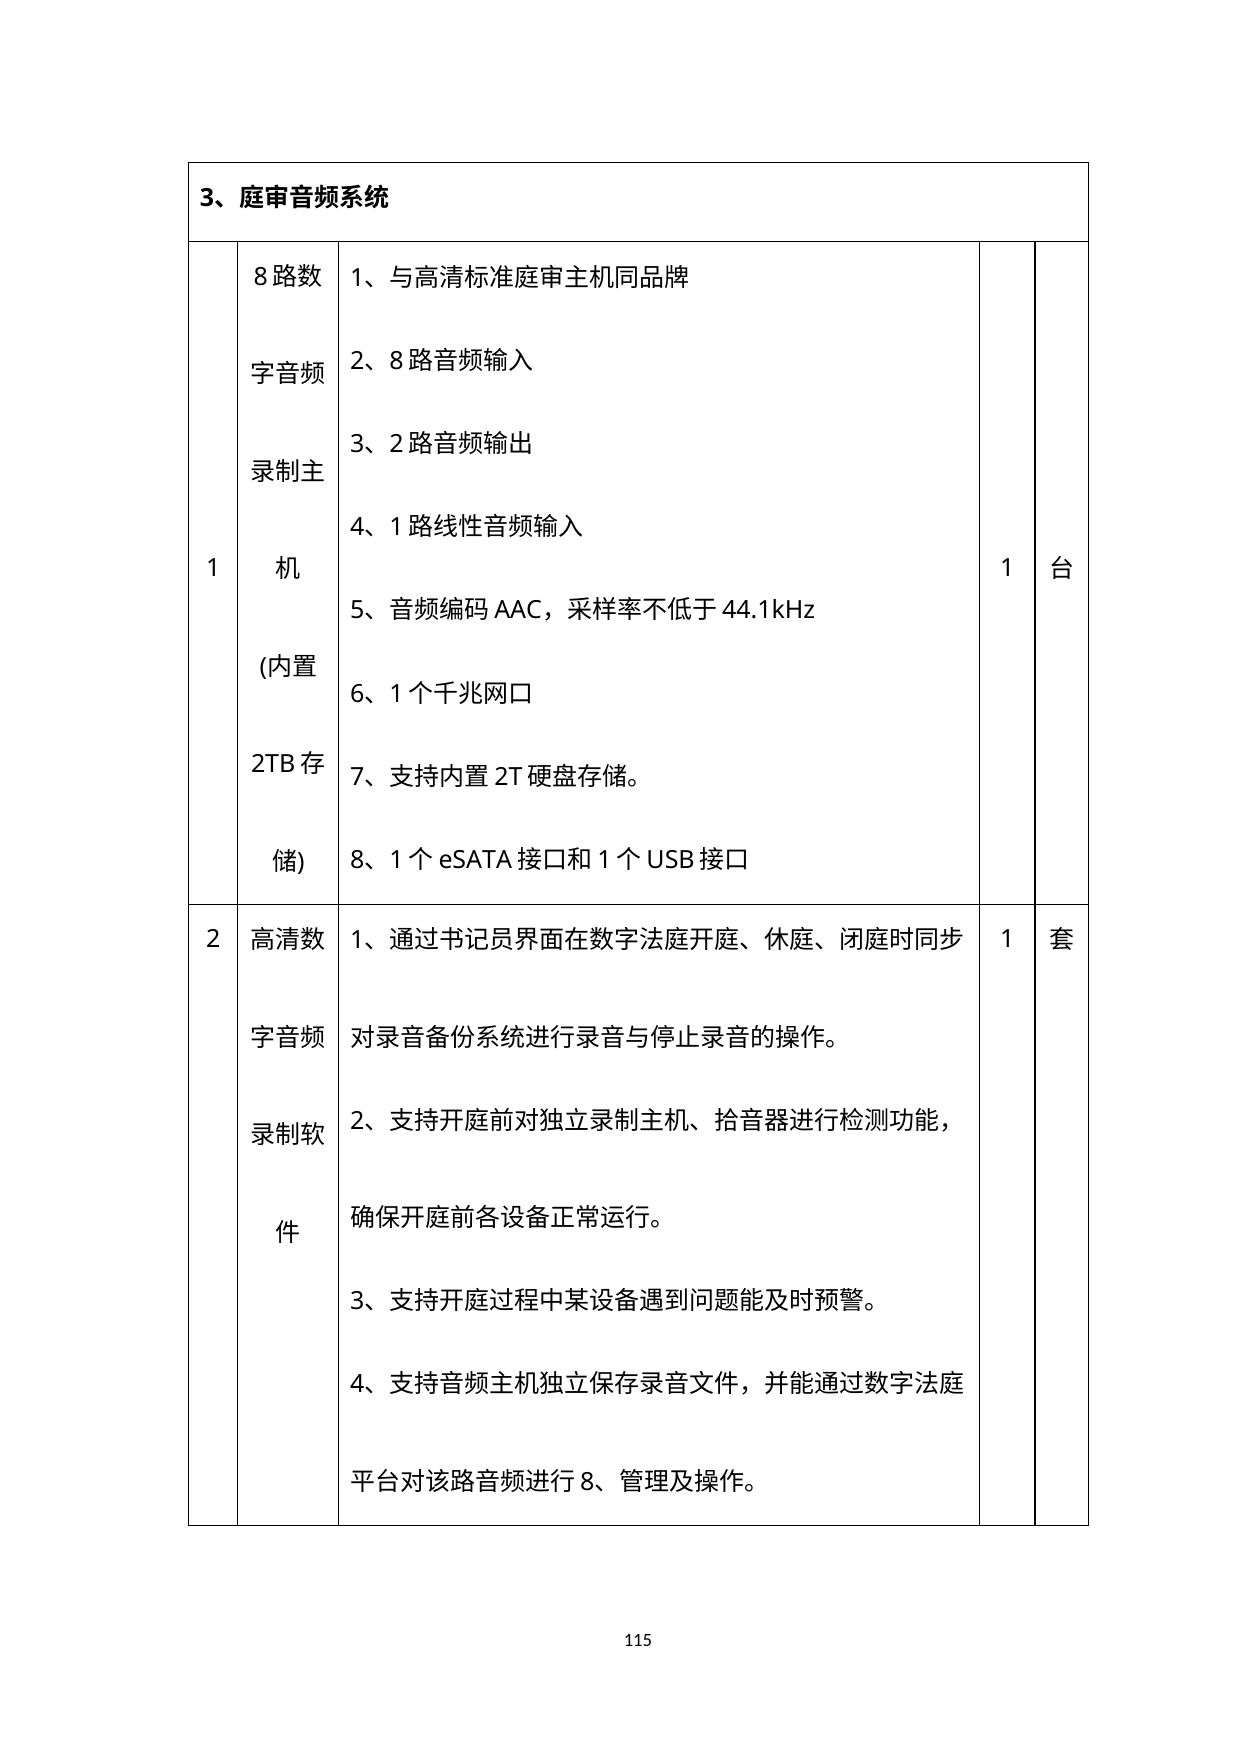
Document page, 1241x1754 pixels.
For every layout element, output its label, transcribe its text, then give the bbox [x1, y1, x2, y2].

table_cell 1 [980, 905, 1034, 1524]
table_cell 1 [189, 242, 237, 904]
table_cell 1 [980, 242, 1034, 904]
table_cell 2 [189, 905, 237, 1524]
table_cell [339, 905, 979, 1524]
table_cell 台 [1036, 242, 1088, 904]
table_cell 1、与高清标准庭审主机同品牌 2、8路音频输入 3、2路音频输出 4、1路线性音频输入 5、音频编码AAC，采样率不低于44.1kHz 6、1个千兆网口 7、支持内置2T硬盘存储。 8、1个eSATA接口和1个USB接口 [339, 242, 979, 904]
table_cell 套 [1036, 905, 1088, 1524]
table_cell 8路数字音频录制主机 (内置2TB存储) [238, 242, 338, 904]
table_cell 3、庭审音频系统 [189, 163, 1088, 241]
table_cell 高清数字音频录制软件 [238, 905, 338, 1524]
